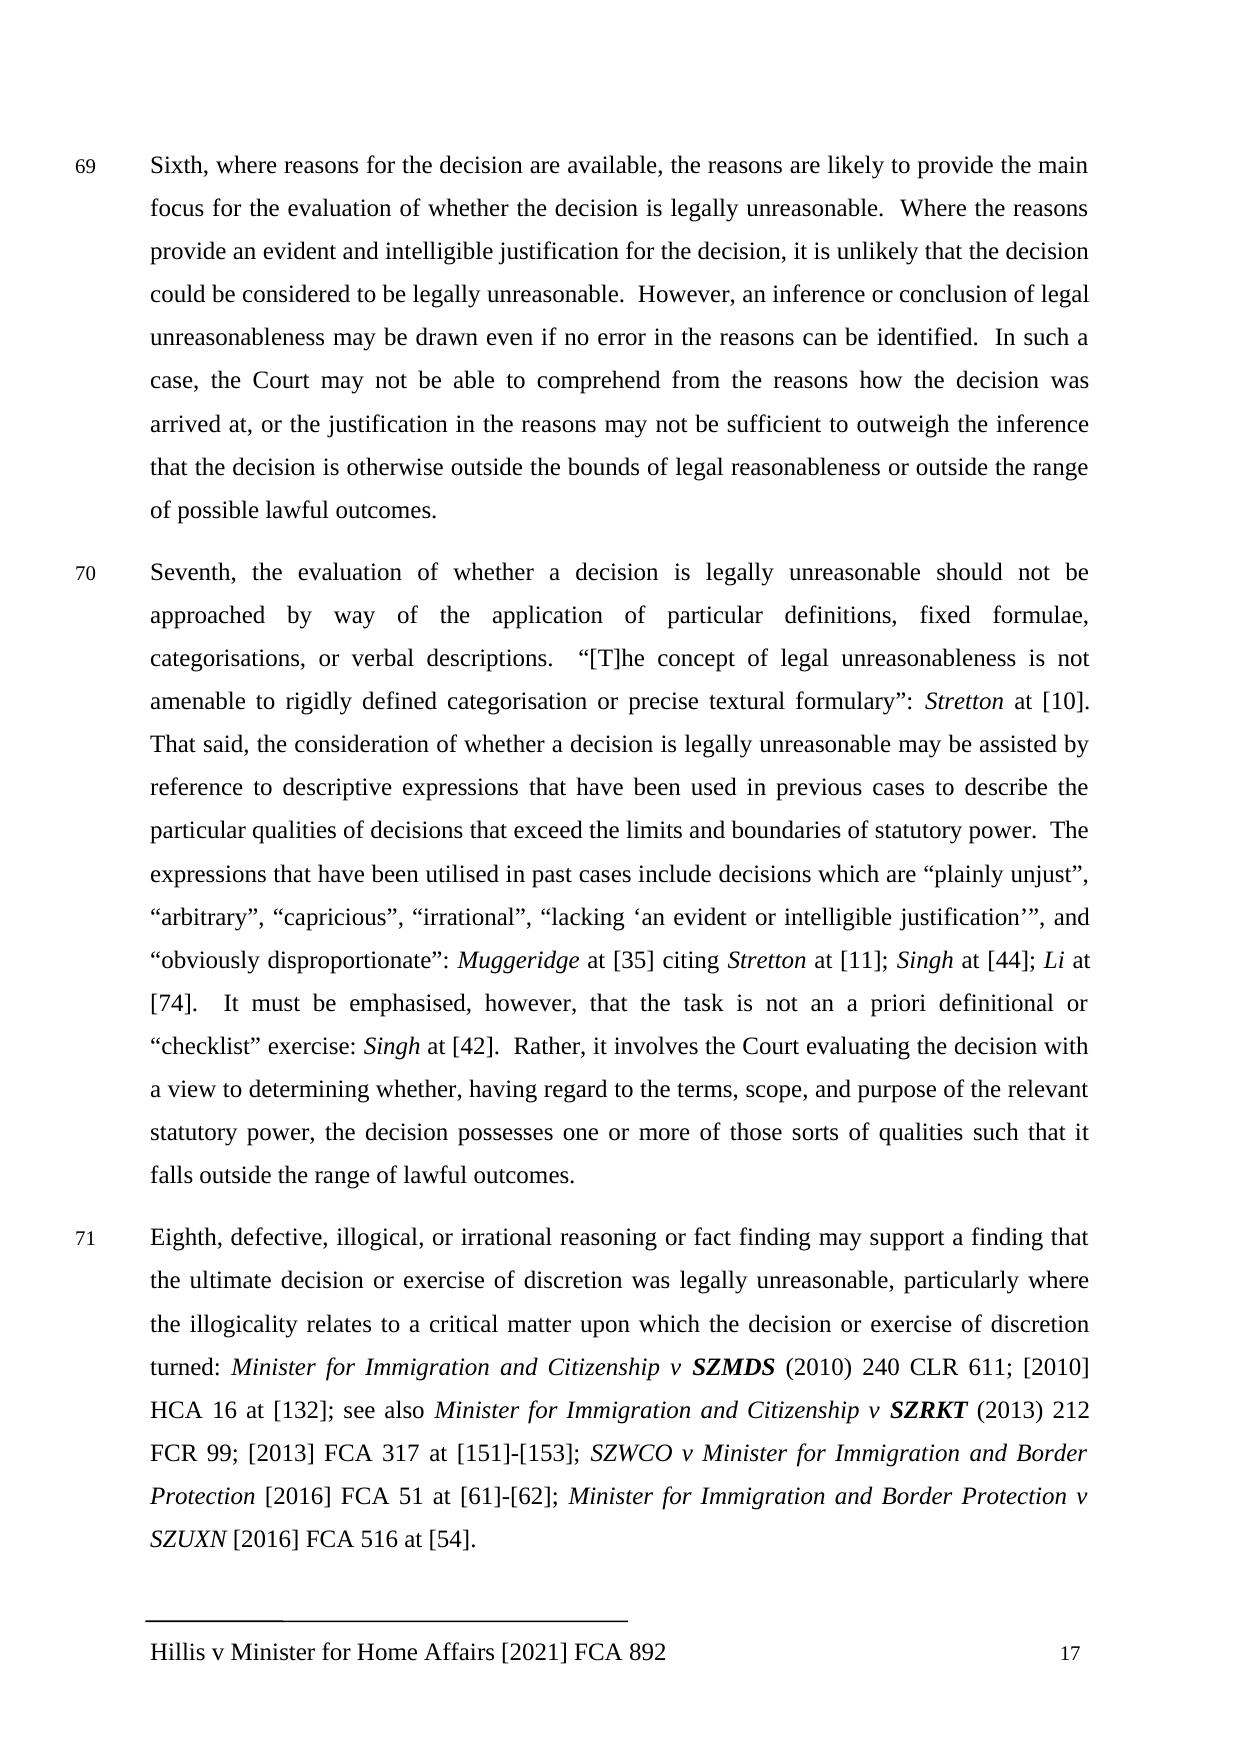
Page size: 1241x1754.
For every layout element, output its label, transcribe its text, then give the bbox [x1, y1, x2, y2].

text Seventh, the evaluation of whether a decision is legally unreasonable should not be approached by way of the application of particular definitions, fixed formulae, categorisations, or verbal descriptions. “[T]he concept of legal unreasonableness is not amenable to rigidly defined categorisation or precise textural formulary”: Stretton at [10]. That said, the consideration of whether a decision is legally unreasonable may be assisted by reference to descriptive expressions that have been used in previous cases to describe the particular qualities of decisions that exceed the limits and boundaries of statutory power. The expressions that have been utilised in past cases include decisions which are “plainly unjust”, “arbitrary”, “capricious”, “irrational”, “lacking ‘an evident or intelligible justification’”, and “obviously disproportionate”: Muggeridge at [35] citing Stretton at [11]; Singh at [44]; Li at [74]. It must be emphasised, however, that the task is not an a priori definitional or “checklist” exercise: Singh at [42]. Rather, it involves the Court evaluating the decision with a view to determining whether, having regard to the terms, scope, and purpose of the relevant statutory power, the decision possesses one or more of those sorts of qualities such that it falls outside the range of lawful outcomes. [75, 557, 1090, 1189]
text Eighth, defective, illogical, or irrational reasoning or fact finding may support a finding that the ultimate decision or exercise of discretion was legally unreasonable, particularly where the illogicality relates to a critical matter upon which the decision or exercise of discretion turned: Minister for Immigration and Citizenship v SZMDS (2010) 240 CLR 611; [2010] HCA 16 at [132]; see also Minister for Immigration and Citizenship v SZRKT (2013) 212 FCR 99; [2013] FCA 317 at [151]-[153]; SZWCO v Minister for Immigration and Border Protection [2016] FCA 51 at [61]-[62]; Minister for Immigration and Border Protection v SZUXN [2016] FCA 516 at [54]. [75, 1222, 1090, 1553]
text Sixth, where reasons for the decision are available, the reasons are likely to provide the main focus for the evaluation of whether the decision is legally unreasonable. Where the reasons provide an evident and intelligible justification for the decision, it is unlikely that the decision could be considered to be legally unreasonable. However, an inference or conclusion of legal unreasonableness may be drawn even if no error in the reasons can be identified. In such a case, the Court may not be able to comprehend from the reasons how the decision was arrived at, or the justification in the reasons may not be sufficient to outweigh the inference that the decision is otherwise outside the bounds of legal reasonableness or outside the range of possible lawful outcomes. [75, 150, 1090, 524]
